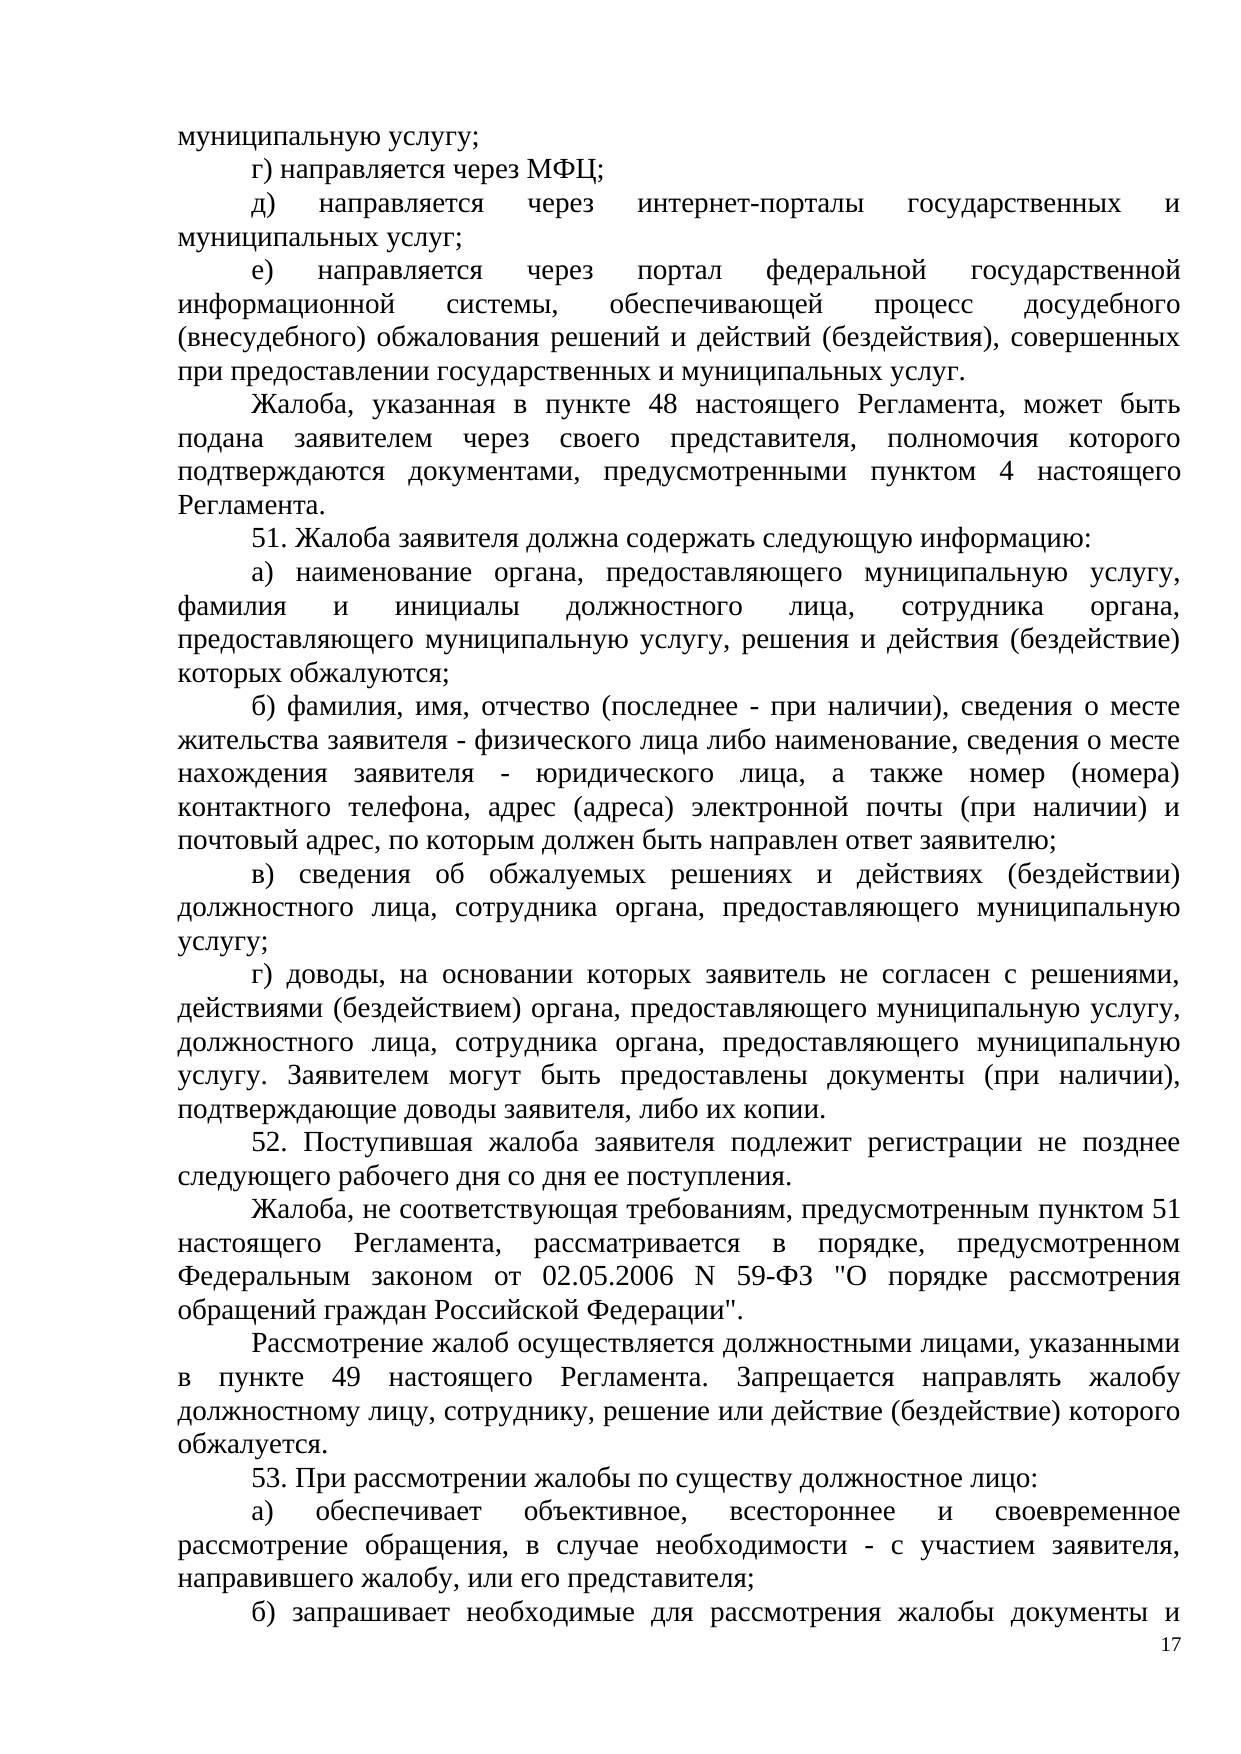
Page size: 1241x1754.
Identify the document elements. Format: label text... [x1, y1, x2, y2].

text г) направляется через МФЦ; [177, 152, 1181, 185]
text 53. При рассмотрении жалобы по существу должностное лицо: [177, 1460, 1181, 1493]
text а) наименование органа, предоставляющего муниципальную услугу, фамилия и инициалы должностного лица, сотрудника органа, предоставляющего муниципальную услугу, решения и действия (бездействие) которых обжалуются; [177, 554, 1181, 688]
text г) доводы, на основании которых заявитель не согласен с решениями, действиями (бездействием) органа, предоставляющего муниципальную услугу, должностного лица, сотрудника органа, предоставляющего муниципальную услугу. Заявителем могут быть предоставлены документы (при наличии), подтверждающие доводы заявителя, либо их копии. [177, 957, 1181, 1124]
text Рассмотрение жалоб осуществляется должностными лицами, указанными в пункте 49 настоящего Регламента. Запрещается направлять жалобу должностному лицу, сотруднику, решение или действие (бездействие) которого обжалуется. [177, 1326, 1181, 1460]
text 51. Жалоба заявителя должна содержать следующую информацию: [177, 521, 1181, 554]
text б) фамилия, имя, отчество (последнее - при наличии), сведения о месте жительства заявителя - физического лица либо наименование, сведения о месте нахождения заявителя - юридического лица, а также номер (номера) контактного телефона, адрес (адреса) электронной почты (при наличии) и почтовый адрес, по которым должен быть направлен ответ заявителю; [177, 688, 1181, 856]
text 52. Поступившая жалоба заявителя подлежит регистрации не позднее следующего рабочего дня со дня ее поступления. [177, 1124, 1181, 1191]
text а) обеспечивает объективное, всестороннее и своевременное рассмотрение обращения, в случае необходимости - с участием заявителя, направившего жалобу, или его представителя; [177, 1493, 1181, 1594]
text Жалоба, указанная в пункте 48 настоящего Регламента, может быть подана заявителем через своего представителя, полномочия которого подтверждаются документами, предусмотренными пунктом 4 настоящего Регламента. [177, 386, 1181, 521]
text е) направляется через портал федеральной государственной информационной системы, обеспечивающей процесс досудебного (внесудебного) обжалования решений и действий (бездействия), совершенных при предоставлении государственных и муниципальных услуг. [177, 252, 1181, 386]
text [177, 1594, 1181, 1627]
text д) направляется через интернет-порталы государственных и муниципальных услуг; [177, 185, 1181, 252]
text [177, 118, 1181, 152]
text Жалоба, не соответствующая требованиям, предусмотренным пунктом 51 настоящего Регламента, рассматривается в порядке, предусмотренном Федеральным законом от 02.05.2006 N 59-ФЗ "О порядке рассмотрения обращений граждан Российской Федерации". [177, 1191, 1181, 1326]
text в) сведения об обжалуемых решениях и действиях (бездействии) должностного лица, сотрудника органа, предоставляющего муниципальную услугу; [177, 856, 1181, 957]
